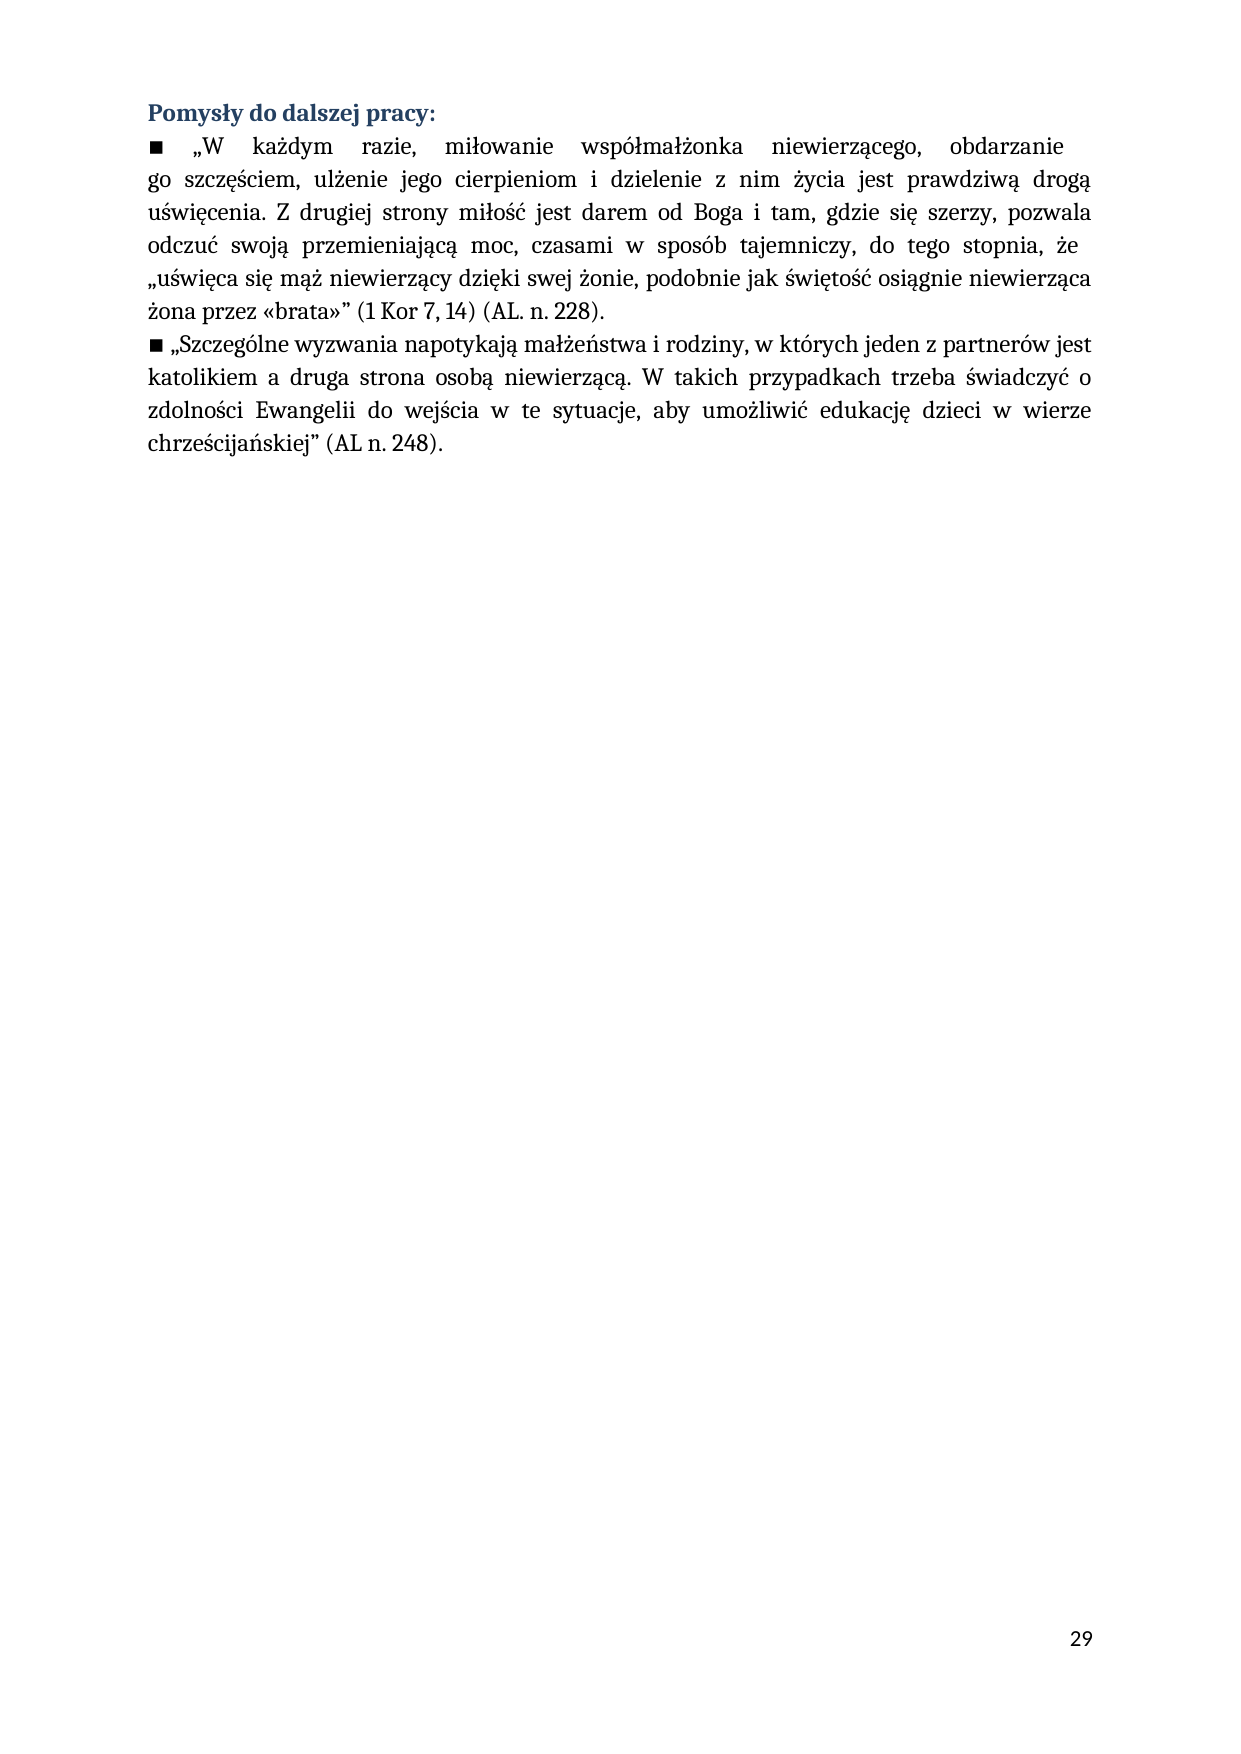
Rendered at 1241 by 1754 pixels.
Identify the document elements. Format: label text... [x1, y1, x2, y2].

text ▪ „Szczególne wyzwania napotykają małżeństwa i rodziny, w których jeden z partnerów jest katolikiem a druga strona osobą niewierzącą. W takich przypadkach trzeba świadczyć o zdolności Ewangelii do wejścia w te sytuacje, aby umożliwić edukację dzieci w wierze chrześcijańskiej” (AL n. 248). [148, 330, 1093, 458]
text Pomysły do dalszej pracy: [148, 99, 1093, 128]
text ▪ „W każdym razie, miłowanie współmałżonka niewierzącego, obdarzanie go szczęściem, ulżenie jego cierpieniom i dzielenie z nim życia jest prawdziwą drogą uświęcenia. Z drugiej strony miłość jest darem od Boga i tam, gdzie się szerzy, pozwala odczuć swoją przemieniającą moc, czasami w sposób tajemniczy, do tego stopnia, że ​​„uświęca się mąż niewierzący dzięki swej żonie, podobnie jak świętość osiągnie niewierząca żona przez «brata»” (1 Kor 7, 14) (AL. n. 228). [148, 132, 1093, 326]
